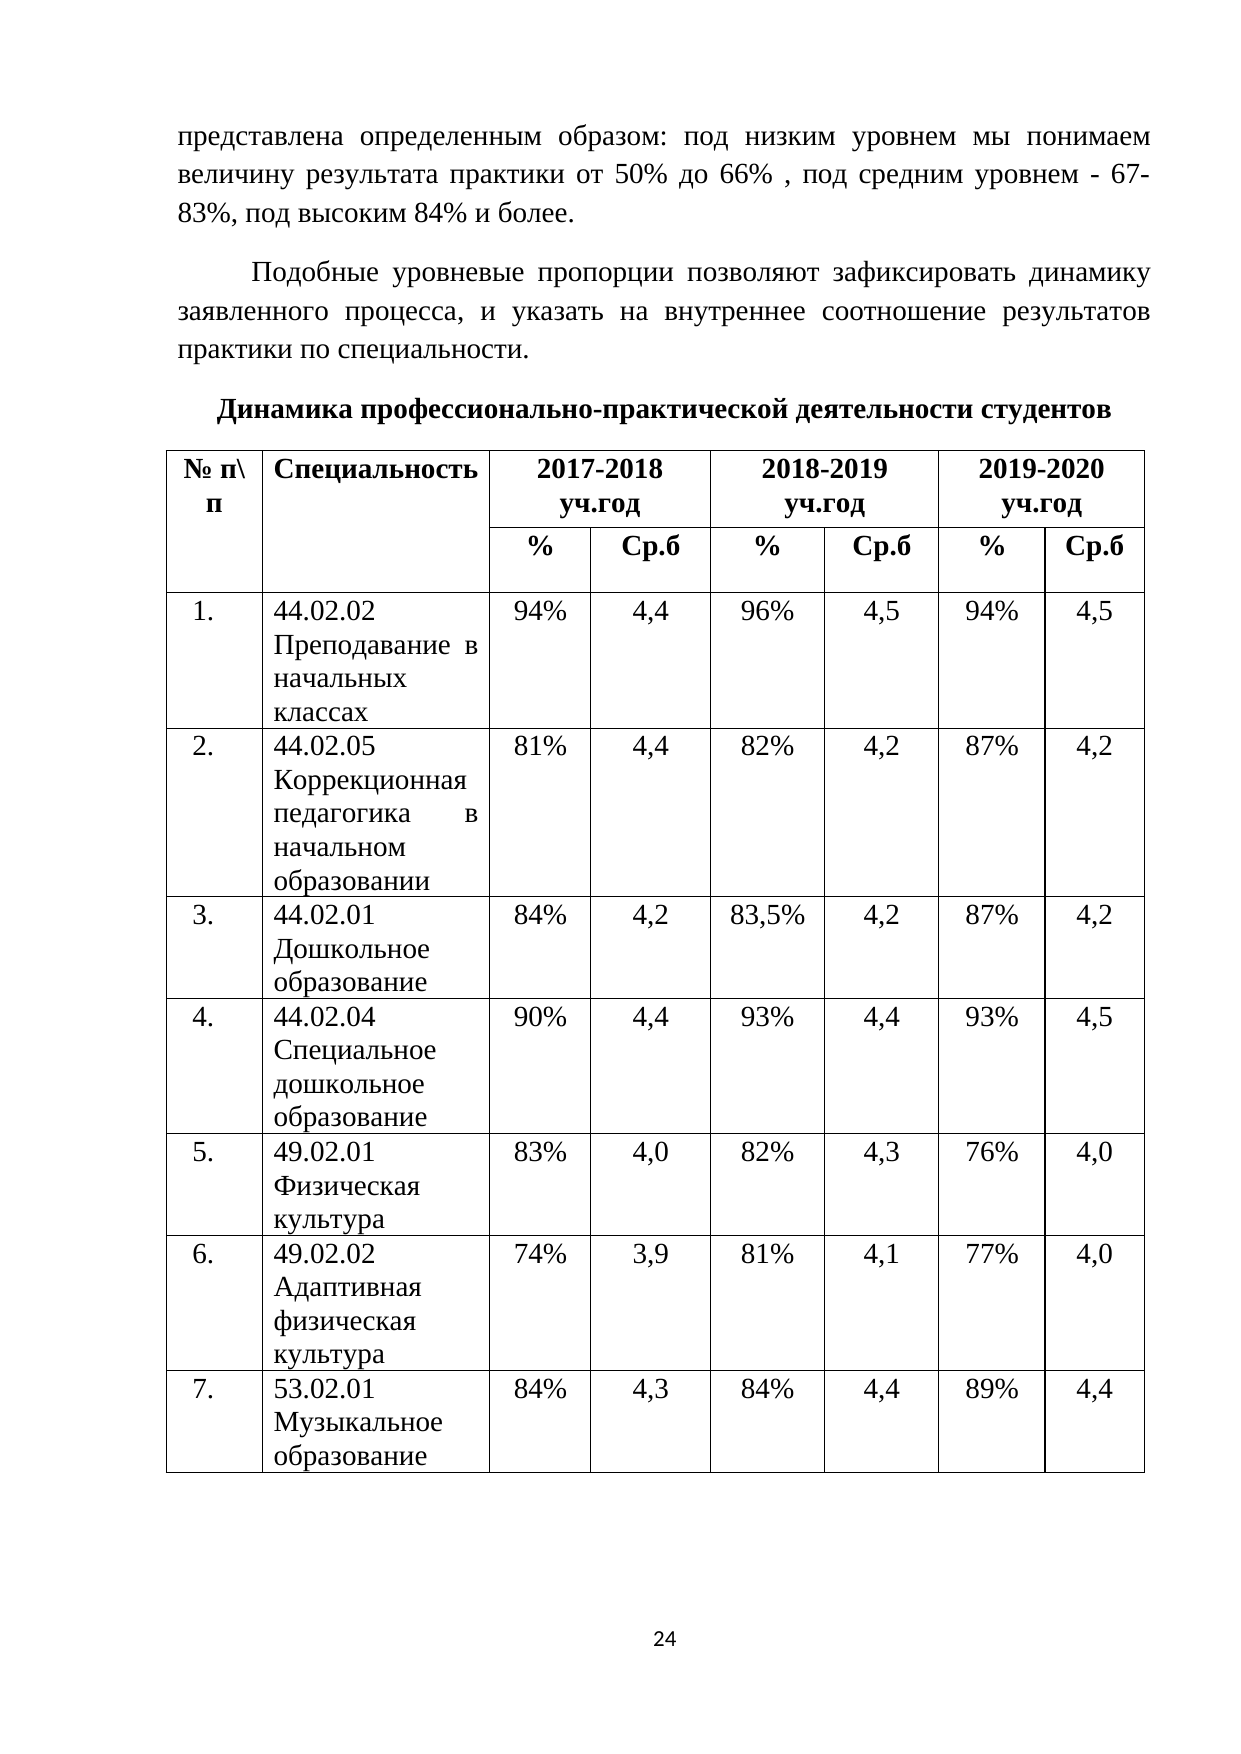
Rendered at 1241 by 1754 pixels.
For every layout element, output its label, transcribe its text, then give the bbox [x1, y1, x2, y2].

table_cell % [939, 528, 1044, 592]
table_cell [167, 729, 262, 896]
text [177, 118, 1152, 229]
table_cell % [490, 528, 590, 592]
table_cell [167, 1371, 262, 1472]
table_cell 84% [490, 897, 590, 998]
table_cell 4,2 [591, 897, 710, 998]
table_cell 4,1 [825, 1236, 938, 1370]
table_cell 4,5 [1046, 999, 1144, 1133]
table_cell 4,2 [825, 897, 938, 998]
table_cell 4,4 [591, 593, 710, 727]
table_cell 87% [939, 897, 1044, 998]
table_cell 84% [490, 1371, 590, 1472]
table_cell Ср.б [591, 528, 710, 592]
table_cell 4,2 [1046, 729, 1144, 896]
table_cell 87% [939, 729, 1044, 896]
table_cell 4,4 [1046, 1371, 1144, 1472]
table_cell 4,3 [825, 1134, 938, 1235]
table_header 2018-2019 уч.год [711, 451, 938, 527]
table_cell 93% [939, 999, 1044, 1133]
table_cell 4,0 [1046, 1134, 1144, 1235]
table_cell 49.02.02 Адаптивная физическая культура [263, 1236, 489, 1370]
table_cell 4,2 [1046, 897, 1144, 998]
table_cell 74% [490, 1236, 590, 1370]
table_cell 44.02.05 Коррекционная педагогика в начальном образовании [263, 729, 489, 896]
table_cell 4,5 [825, 593, 938, 727]
text Подобные уровневые пропорции позволяют зафиксировать динамику заявленного процесса, и указать на внутреннее соотношение результатов практики по специальности. [177, 254, 1152, 365]
table_cell 4,2 [825, 729, 938, 896]
table_cell 93% [711, 999, 824, 1133]
table_cell 82% [711, 1134, 824, 1235]
table_header Специальность [263, 451, 489, 592]
table_cell 4,4 [825, 999, 938, 1133]
table_cell 44.02.01 Дошкольное образование [263, 897, 489, 998]
table_cell 4,4 [591, 999, 710, 1133]
table_cell 94% [939, 593, 1044, 727]
table_cell Ср.б [825, 528, 938, 592]
table_cell 96% [711, 593, 824, 727]
table_cell 77% [939, 1236, 1044, 1370]
table_cell 49.02.01 Физическая культура [263, 1134, 489, 1235]
table_cell 4,3 [591, 1371, 710, 1472]
table_cell 81% [490, 729, 590, 896]
table_cell 3,9 [591, 1236, 710, 1370]
table_cell 84% [711, 1371, 824, 1472]
table_cell Ср.б [1046, 528, 1144, 592]
table_header 2019-2020 уч.год [939, 451, 1144, 527]
table_cell 53.02.01 Музыкальное образование [263, 1371, 489, 1472]
table_cell 94% [490, 593, 590, 727]
table_cell [167, 1134, 262, 1235]
table_header 2017-2018 уч.год [490, 451, 710, 527]
table_cell 76% [939, 1134, 1044, 1235]
table_cell 4,0 [1046, 1236, 1144, 1370]
table_cell 4,0 [591, 1134, 710, 1235]
table_cell [167, 593, 262, 727]
table_cell 44.02.02 Преподавание в начальных классах [263, 593, 489, 727]
table_cell 81% [711, 1236, 824, 1370]
table_cell 44.02.04 Специальное дошкольное образование [263, 999, 489, 1133]
table_cell 90% [490, 999, 590, 1133]
table_cell 83,5% [711, 897, 824, 998]
table_cell [167, 999, 262, 1133]
table_cell 4,4 [591, 729, 710, 896]
table_cell 4,5 [1046, 593, 1144, 727]
table_cell 4,4 [825, 1371, 938, 1472]
table_cell 82% [711, 729, 824, 896]
table_cell [167, 897, 262, 998]
table_header № п\п [167, 451, 262, 592]
text Динамика профессионально-практической деятельности студентов [177, 391, 1152, 424]
table_cell [167, 1236, 262, 1370]
table_cell 83% [490, 1134, 590, 1235]
table_cell 89% [939, 1371, 1044, 1472]
table_cell % [711, 528, 824, 592]
